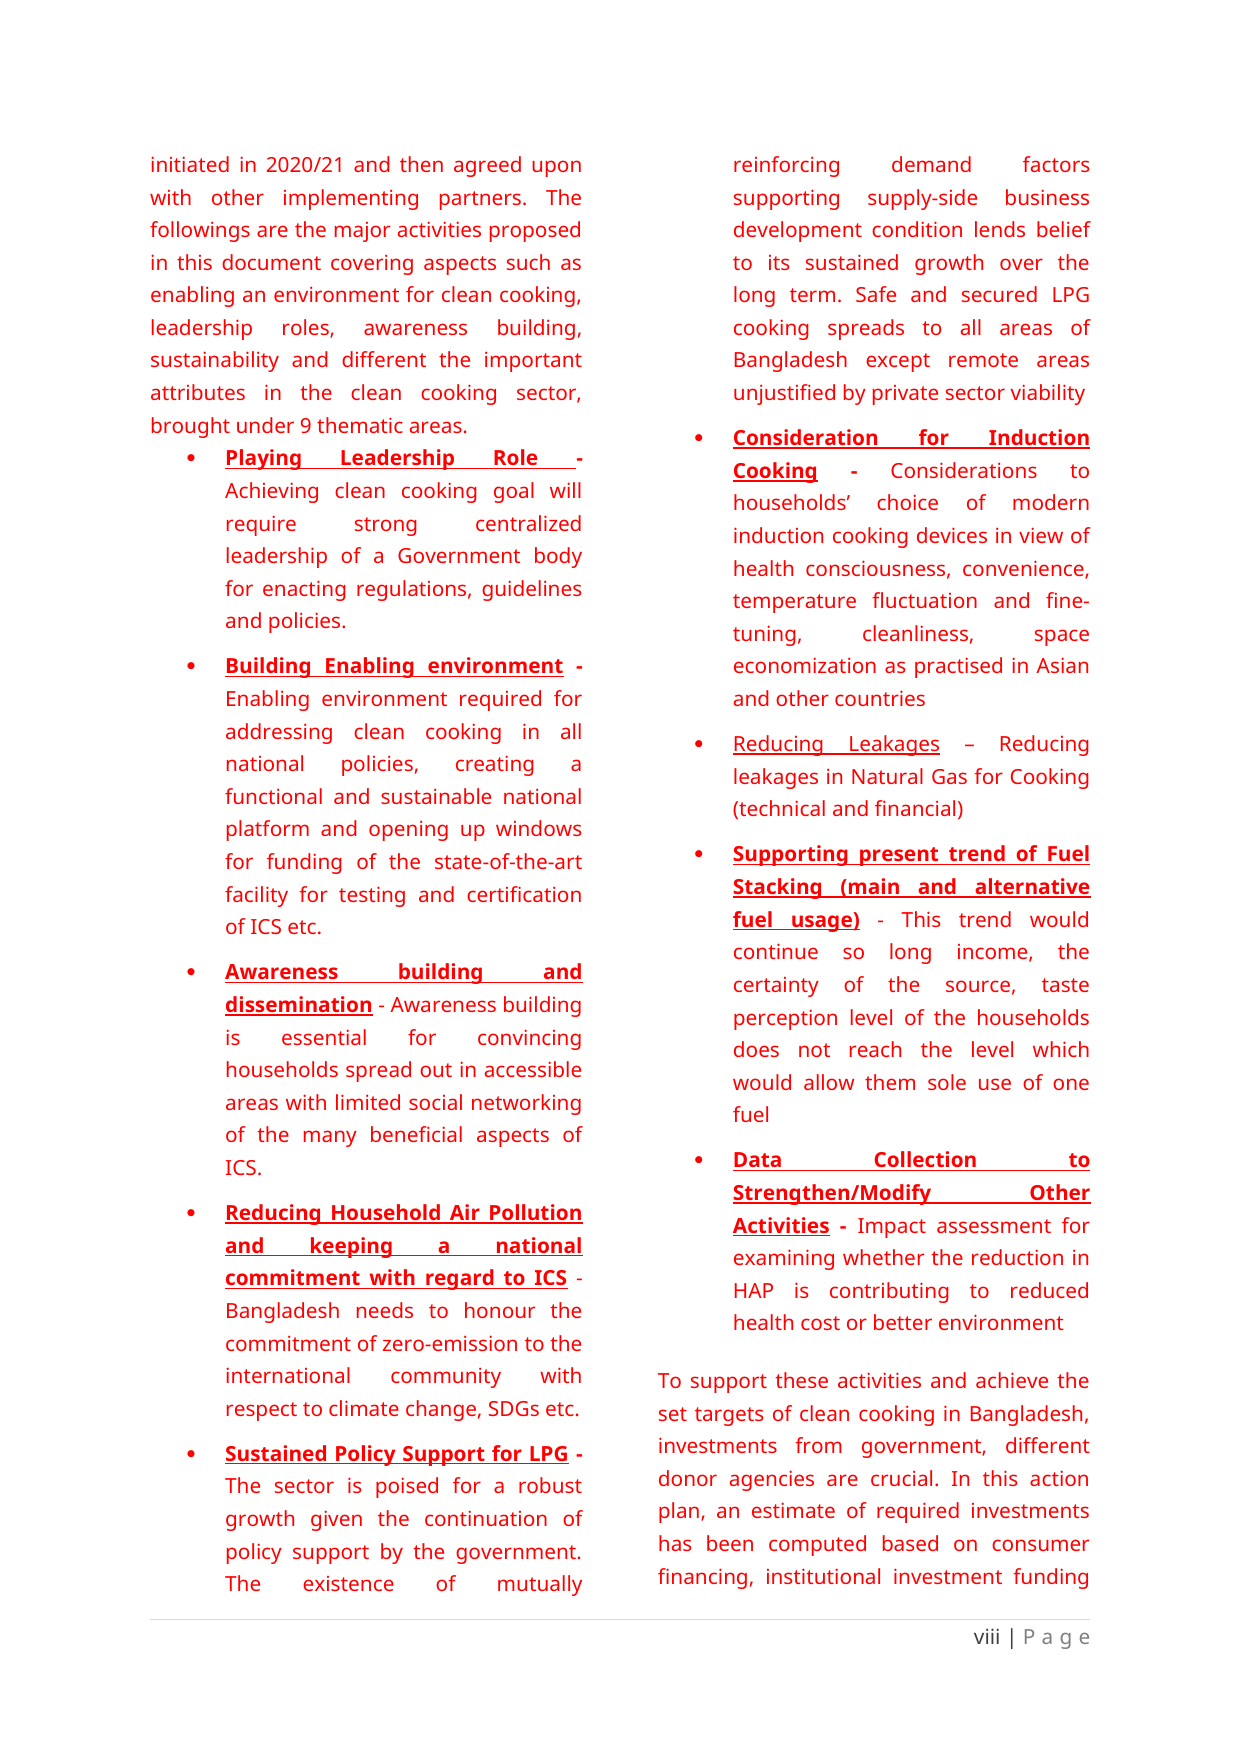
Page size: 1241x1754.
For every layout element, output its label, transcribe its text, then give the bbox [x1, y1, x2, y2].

list Consideration for Induction Cooking - Considerations to households’ choice of modern induction cooking devices in view of health consciousness, convenience, temperature fluctuation and fine-tuning, cleanliness, space economization as practised in Asian and other countries [695, 423, 1090, 713]
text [658, 1366, 1090, 1590]
list Supporting present trend of Fuel Stacking (main and alternative fuel usage) - This trend would continue so long income, the certainty of the source, taste perception level of the households does not reach the level which would allow them sole use of one fuel [695, 839, 1090, 1129]
list Awareness building and dissemination - Awareness building is essential for convincing households spread out in accessible areas with limited social networking of the many beneficial aspects of ICS. [187, 957, 583, 1182]
list Reducing Leakages – Reducing leakages in Natural Gas for Cooking (technical and financial) [695, 729, 1090, 823]
list Building Enabling environment - Enabling environment required for addressing clean cooking in all national policies, creating a functional and sustainable national platform and opening up windows for funding of the state-of-the-art facility for testing and certification of ICS etc. [187, 652, 583, 941]
list Data Collection to Strengthen/Modify Other Activities - Impact assessment for examining whether the reduction in HAP is contributing to reduced health cost or better environment [695, 1146, 1090, 1337]
list Sustained Policy Support for LPG - The sector is poised for a robust growth given the continuation of policy support by the government. The existence of mutually reinforcing demand factors supporting supply-side business development condition lends belief to its sustained growth over the long term. Safe and secured LPG cooking spreads to all areas of Bangladesh except remote areas unjustified by private sector viability [695, 150, 1090, 407]
list Sustained Policy Support for LPG - The sector is poised for a robust growth given the continuation of policy support by the government. The existence of mutually reinforcing demand factors supporting supply-side business development condition lends belief to its sustained growth over the long term. Safe and secured LPG cooking spreads to all areas of Bangladesh except remote areas unjustified by private sector viability [187, 1439, 583, 1598]
list Playing Leadership Role - Achieving clean cooking goal will require strong centralized leadership of a Government body for enacting regulations, guidelines and policies. [187, 443, 583, 635]
list Reducing Household Air Pollution and keeping a national commitment with regard to ICS - Bangladesh needs to honour the commitment of zero-emission to the international community with respect to climate change, SDGs etc. [187, 1198, 583, 1422]
